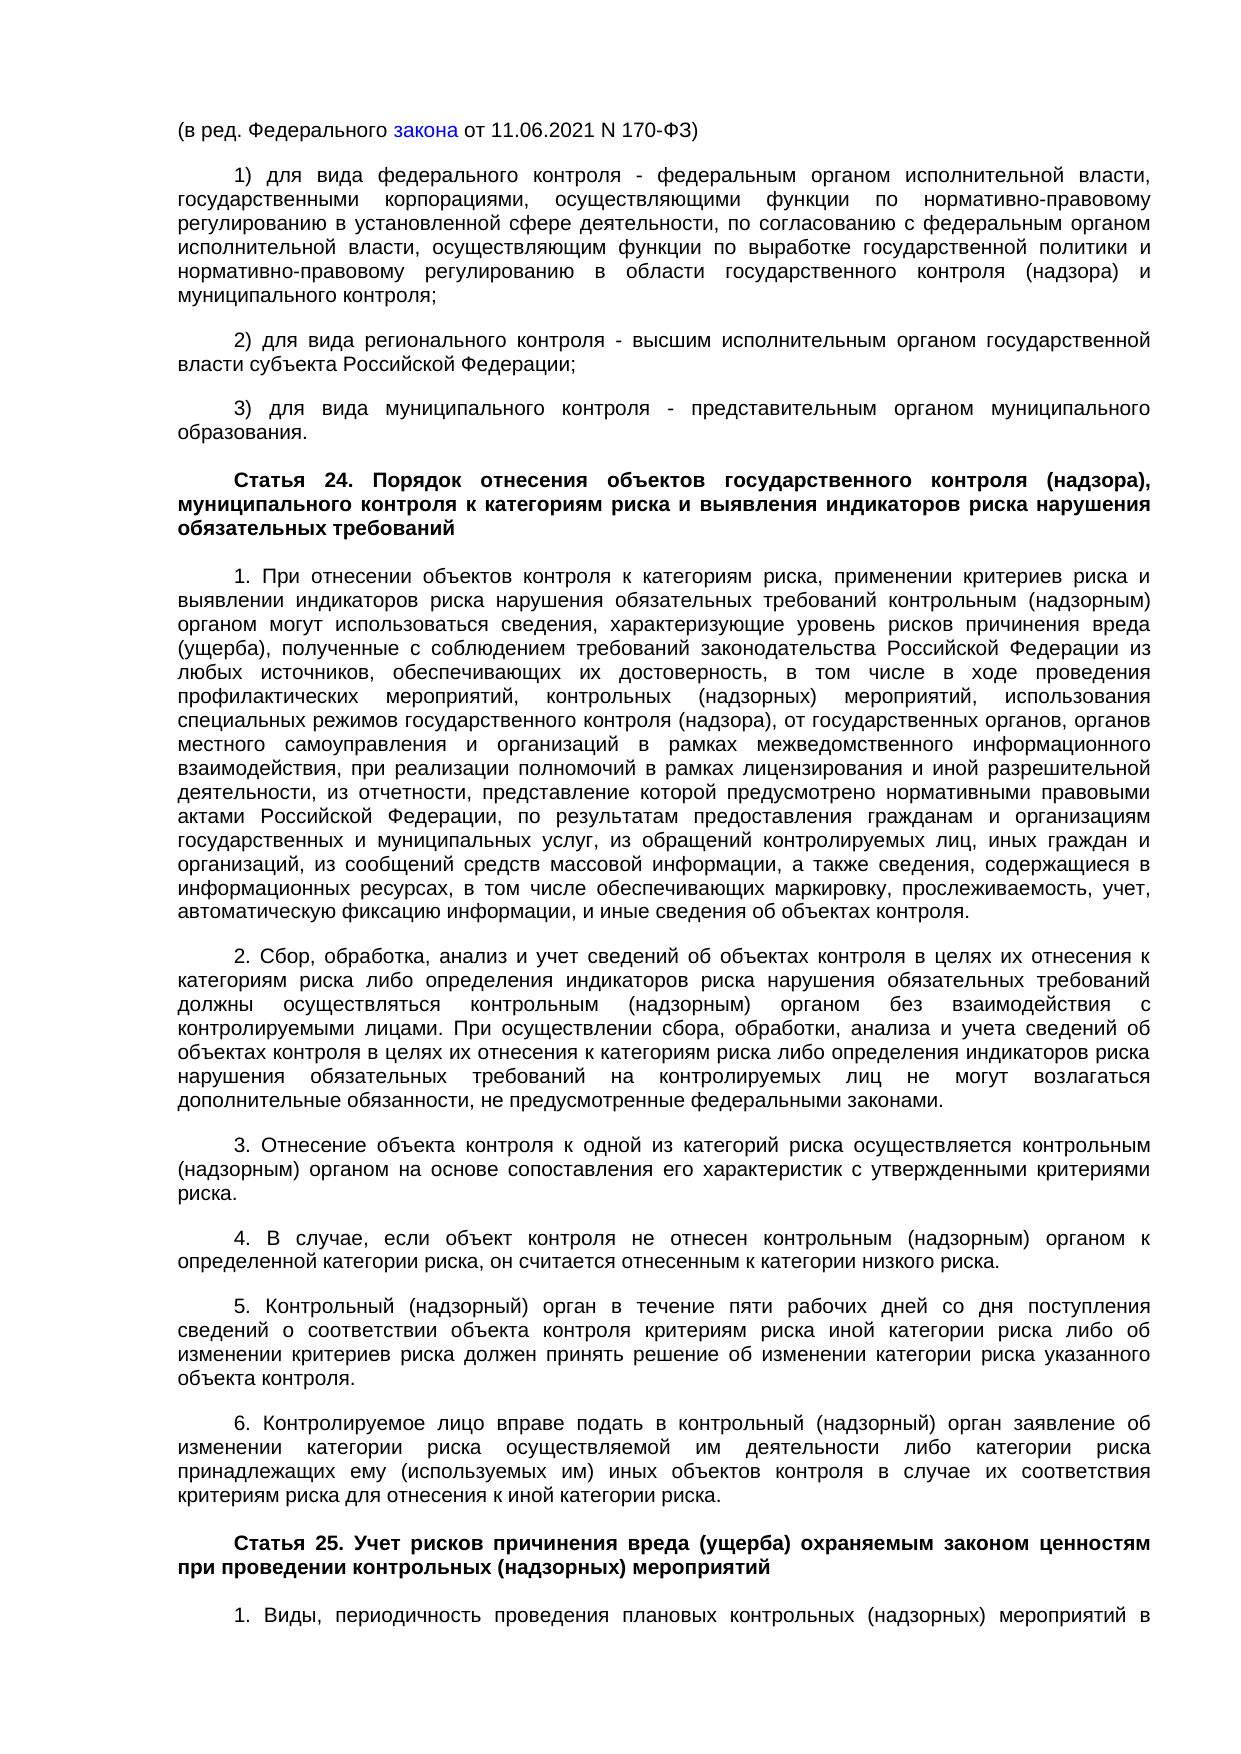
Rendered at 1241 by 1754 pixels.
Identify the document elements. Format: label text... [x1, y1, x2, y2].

title Статья 24. Порядок отнесения объектов государственного контроля (надзора), муниципального контроля к категориям риска и выявления индикаторов риска нарушения обязательных требований [177, 468, 1152, 540]
text 3. Отнесение объекта контроля к одной из категорий риска осуществляется контрольным (надзорным) органом на основе сопоставления его характеристик с утвержденными критериями риска. [177, 1133, 1152, 1204]
title Статья 25. Учет рисков причинения вреда (ущерба) охраняемым законом ценностям при проведении контрольных (надзорных) мероприятий [177, 1531, 1152, 1578]
text 4. В случае, если объект контроля не отнесен контрольным (надзорным) органом к определенной категории риска, он считается отнесенным к категории низкого риска. [177, 1225, 1152, 1273]
text 1. При отнесении объектов контроля к категориям риска, применении критериев риска и выявлении индикаторов риска нарушения обязательных требований контрольным (надзорным) органом могут использоваться сведения, характеризующие уровень рисков причинения вреда (ущерба), полученные с соблюдением требований законодательства Российской Федерации из любых источников, обеспечивающих их достоверность, в том числе в ходе проведения профилактических мероприятий, контрольных (надзорных) мероприятий, использования специальных режимов государственного контроля (надзора), от государственных органов, органов местного самоуправления и организаций в рамках межведомственного информационного взаимодействия, при реализации полномочий в рамках лицензирования и иной разрешительной деятельности, из отчетности, представление которой предусмотрено нормативными правовыми актами Российской Федерации, по результатам предоставления гражданам и организациям государственных и муниципальных услуг, из обращений контролируемых лиц, иных граждан и организаций, из сообщений средств массовой информации, а также сведения, содержащиеся в информационных ресурсах, в том числе обеспечивающих маркировку, прослеживаемость, учет, автоматическую фиксацию информации, и иные сведения об объектах контроля. [177, 564, 1152, 923]
text 6. Контролируемое лицо вправе подать в контрольный (надзорный) орган заявление об изменении категории риска осуществляемой им деятельности либо категории риска принадлежащих ему (используемых им) иных объектов контроля в случае их соответствия критериям риска для отнесения к иной категории риска. [177, 1411, 1152, 1507]
text 3) для вида муниципального контроля - представительным органом муниципального образования. [177, 396, 1152, 444]
text 1) для вида федерального контроля - федеральным органом исполнительной власти, государственными корпорациями, осуществляющими функции по нормативно-правовому регулированию в установленной сфере деятельности, по согласованию с федеральным органом исполнительной власти, осуществляющим функции по выработке государственной политики и нормативно-правовому регулированию в области государственного контроля (надзора) и муниципального контроля; [177, 163, 1152, 307]
text 2) для вида регионального контроля - высшим исполнительным органом государственной власти субъекта Российской Федерации; [177, 327, 1152, 375]
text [177, 1602, 1152, 1626]
text (в ред. Федерального закона от 11.06.2021 N 170-ФЗ) [177, 118, 1152, 142]
text 2. Сбор, обработка, анализ и учет сведений об объектах контроля в целях их отнесения к категориям риска либо определения индикаторов риска нарушения обязательных требований должны осуществляться контрольным (надзорным) органом без взаимодействия с контролируемыми лицами. При осуществлении сбора, обработки, анализа и учета сведений об объектах контроля в целях их отнесения к категориям риска либо определения индикаторов риска нарушения обязательных требований на контролируемых лиц не могут возлагаться дополнительные обязанности, не предусмотренные федеральными законами. [177, 944, 1152, 1112]
text 5. Контрольный (надзорный) орган в течение пяти рабочих дней со дня поступления сведений о соответствии объекта контроля критериям риска иной категории риска либо об изменении критериев риска должен принять решение об изменении категории риска указанного объекта контроля. [177, 1294, 1152, 1390]
